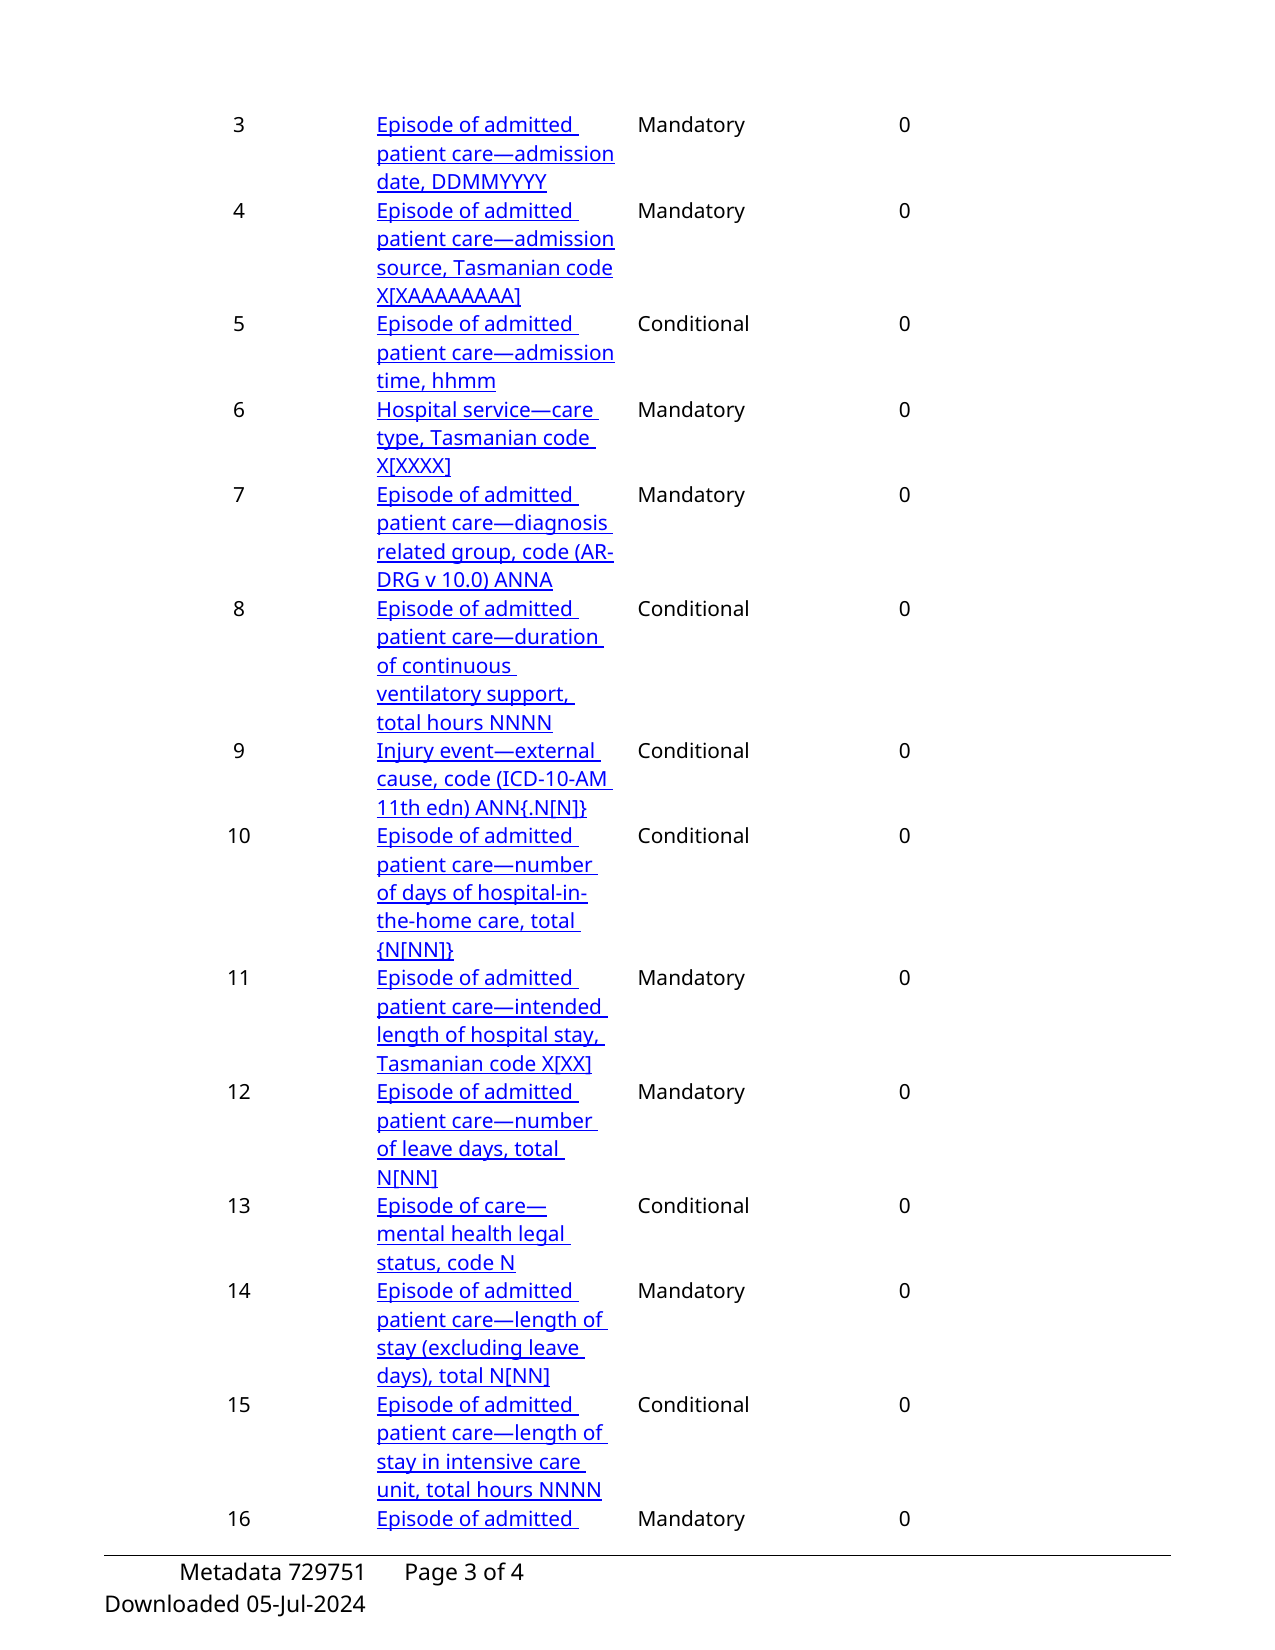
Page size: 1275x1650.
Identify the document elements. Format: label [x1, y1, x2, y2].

table_cell [93, 110, 1159, 1532]
